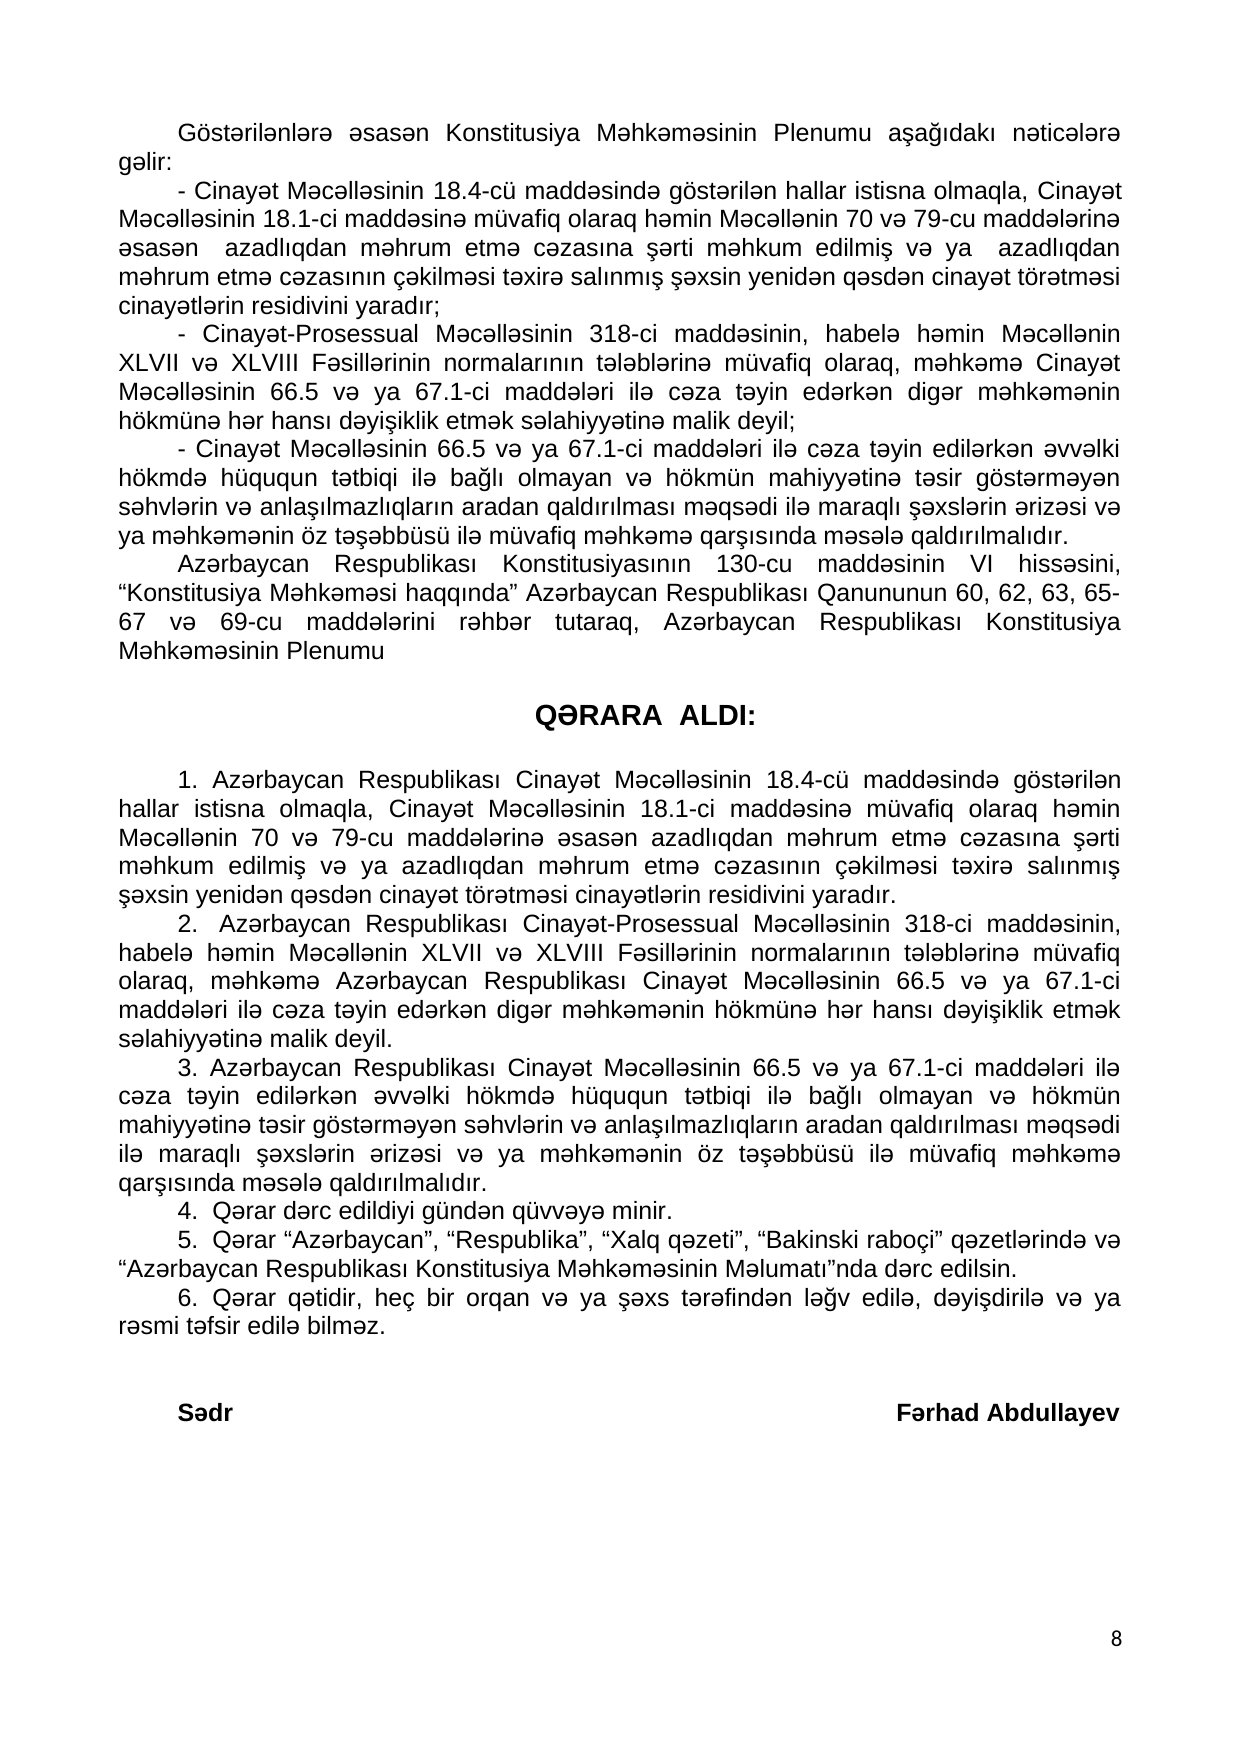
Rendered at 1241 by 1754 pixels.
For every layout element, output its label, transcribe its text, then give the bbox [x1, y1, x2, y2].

text 6. Qərar qətidir, heç bir orqan və ya şəxs tərəfindən ləğv edilə, dəyişdirilə və ya rəsmi təfsir edilə bilməz. [118, 1282, 1122, 1340]
text Sədr Fərhad Abdullayev [118, 1397, 1122, 1426]
text - Cinayət Məcəlləsinin 66.5 və ya 67.1-ci maddələri ilə cəza təyin edilərkən əvvəlki hökmdə hüququn tətbiqi ilə bağlı olmayan və hökmün mahiyyətinə təsir göstərməyən səhvlərin və anlaşılmazlıqların aradan qaldırılması məqsədi ilə maraqlı şəxslərin ərizəsi və ya məhkəmənin öz təşəbbüsü ilə müvafiq məhkəmə qarşısında məsələ qaldırılmalıdır. [118, 434, 1122, 549]
text 2. Azərbaycan Respublikası Cinayət-Prosessual Məcəlləsinin 318-ci maddəsinin, habelə həmin Məcəllənin XLVII və XLVIII Fəsillərinin normalarının tələblərinə müvafiq olaraq, məhkəmə Azərbaycan Respublikası Cinayət Məcəlləsinin 66.5 və ya 67.1-ci maddələri ilə cəza təyin edərkən digər məhkəmənin hökmünə hər hansı dəyişiklik etmək səlahiyyətinə malik deyil. [118, 909, 1122, 1052]
text 3. Azərbaycan Respublikası Cinayət Məcəlləsinin 66.5 və ya 67.1-ci maddələri ilə cəza təyin edilərkən əvvəlki hökmdə hüququn tətbiqi ilə bağlı olmayan və hökmün mahiyyətinə təsir göstərməyən səhvlərin və anlaşılmazlıqların aradan qaldırılması məqsədi ilə maraqlı şəxslərin ərizəsi və ya məhkəmənin öz təşəbbüsü ilə müvafiq məhkəmə qarşısında məsələ qaldırılmalıdır. [118, 1052, 1122, 1196]
text Göstərilənlərə əsasən Konstitusiya Məhkəməsinin Plenumu aşağıdakı nəticələrə gəlir: [118, 118, 1122, 176]
text Azərbaycan Respublikası Konstitusiyasının 130-cu maddəsinin VI hissəsini, “Konstitusiya Məhkəməsi haqqında” Azərbaycan Respublikası Qanununun 60, 62, 63, 65-67 və 69-cu maddələrini rəhbər tutaraq, Azərbaycan Respublikası Konstitusiya Məhkəməsinin Plenumu [118, 549, 1122, 664]
text 1. Azərbaycan Respublikası Cinayət Məcəlləsinin 18.4-cü maddəsində göstərilən hallar istisna olmaqla, Cinayət Məcəlləsinin 18.1-ci maddəsinə müvafiq olaraq həmin Məcəllənin 70 və 79-cu maddələrinə əsasən azadlıqdan məhrum etmə cəzasına şərti məhkum edilmiş və ya azadlıqdan məhrum etmə cəzasının çəkilməsi təxirə salınmış şəxsin yenidən qəsdən cinayət törətməsi cinayətlərin residivini yaradır. [118, 765, 1122, 909]
text 4. Qərar dərc edildiyi gündən qüvvəyə minir. [118, 1196, 1122, 1225]
text - Cinayət Məcəlləsinin 18.4-cü maddəsində göstərilən hallar istisna olmaqla, Cinayət Məcəlləsinin 18.1-ci maddəsinə müvafiq olaraq həmin Məcəllənin 70 və 79-cu maddələrinə əsasən azadlıqdan məhrum etmə cəzasına şərti məhkum edilmiş və ya azadlıqdan məhrum etmə cəzasının çəkilməsi təxirə salınmış şəxsin yenidən qəsdən cinayət törətməsi cinayətlərin residivini yaradır; [118, 176, 1122, 319]
text 5. Qərar “Azərbaycan”, “Respublika”, “Xalq qəzeti”, “Bakinski raboçi” qəzetlərində və “Azərbaycan Respublikası Konstitusiya Məhkəməsinin Məlumatı”nda dərc edilsin. [118, 1225, 1122, 1282]
text QƏRARA ALDI: [118, 698, 1122, 731]
text - Cinayət-Prosessual Məcəlləsinin 318-ci maddəsinin, habelə həmin Məcəllənin XLVII və XLVIII Fəsillərinin normalarının tələblərinə müvafiq olaraq, məhkəmə Cinayət Məcəlləsinin 66.5 və ya 67.1-ci maddələri ilə cəza təyin edərkən digər məhkəmənin hökmünə hər hansı dəyişiklik etmək səlahiyyətinə malik deyil; [118, 319, 1122, 434]
